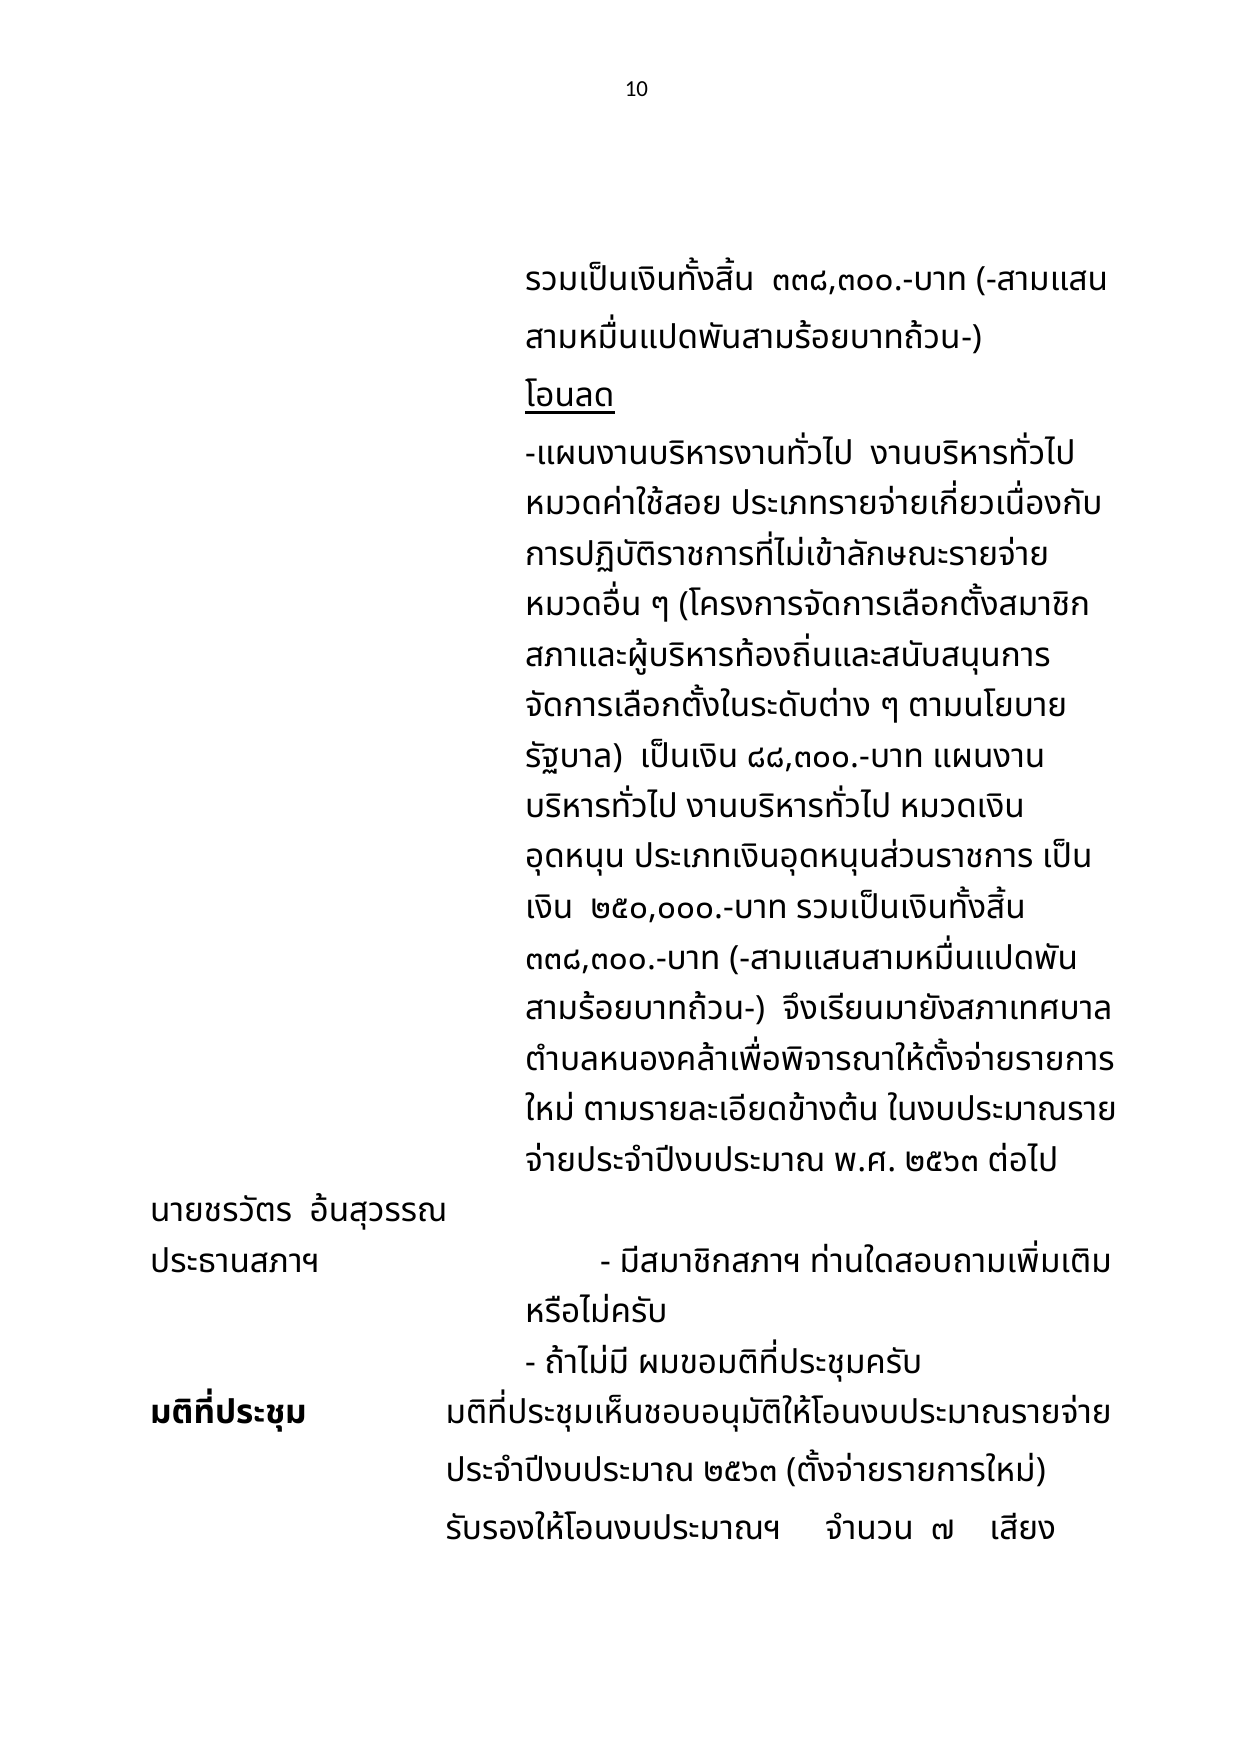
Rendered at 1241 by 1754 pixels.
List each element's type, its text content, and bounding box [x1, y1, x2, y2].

text รับรองให้โอนงบประมาณฯ จำนวน ๗ เสียง [445, 1504, 1122, 1555]
text รวมเป็นเงินทั้งสิ้น ๓๓๘,๓๐๐.-บาท (-สามแสนสามหมื่นแปดพันสามร้อยบาทถ้วน-) [525, 254, 1122, 363]
text โอนลด [450, 371, 1122, 421]
text นายชรวัตร อ้นสุวรรณ [150, 1186, 1122, 1237]
text ประธานสภาฯ - มีสมาชิกสภาฯ ท่านใดสอบถามเพิ่มเติมหรือไม่ครับ [150, 1237, 1122, 1338]
text มติที่ประชุม มติที่ประชุมเห็นชอบอนุมัติให้โอนงบประมาณรายจ่ายประจำปีงบประมาณ ๒๕๖๓ (ตั้งจ่ายรายการใหม่) [150, 1388, 1122, 1497]
text -แผนงานบริหารงานทั่วไป งานบริหารทั่วไป หมวดค่าใช้สอย ประเภทรายจ่ายเกี่ยวเนื่องกับการปฏิบัติราชการที่ไม่เข้าลักษณะรายจ่ายหมวดอื่น ๆ (โครงการจัดการเลือกตั้งสมาชิกสภาและผู้บริหารท้องถิ่นและสนับสนุนการจัดการเลือกตั้งในระดับต่าง ๆ ตามนโยบายรัฐบาล) เป็นเงิน ๘๘,๓๐๐.-บาท แผนงานบริหารทั่วไป งานบริหารทั่วไป หมวดเงินอุดหนุน ประเภทเงินอุดหนุนส่วนราชการ เป็นเงิน ๒๕๐,๐๐๐.-บาท รวมเป็นเงินทั้งสิ้น ๓๓๘,๓๐๐.-บาท (-สามแสนสามหมื่นแปดพันสามร้อยบาทถ้วน-) จึงเรียนมายังสภาเทศบาลตำบลหนองคล้าเพื่อพิจารณาให้ตั้งจ่ายรายการใหม่ ตามรายละเอียดข้างต้น ในงบประมาณรายจ่ายประจำปีงบประมาณ พ.ศ. ๒๕๖๓ ต่อไป [525, 428, 1122, 1186]
text - ถ้าไม่มี ผมขอมติที่ประชุมครับ [475, 1338, 1122, 1388]
